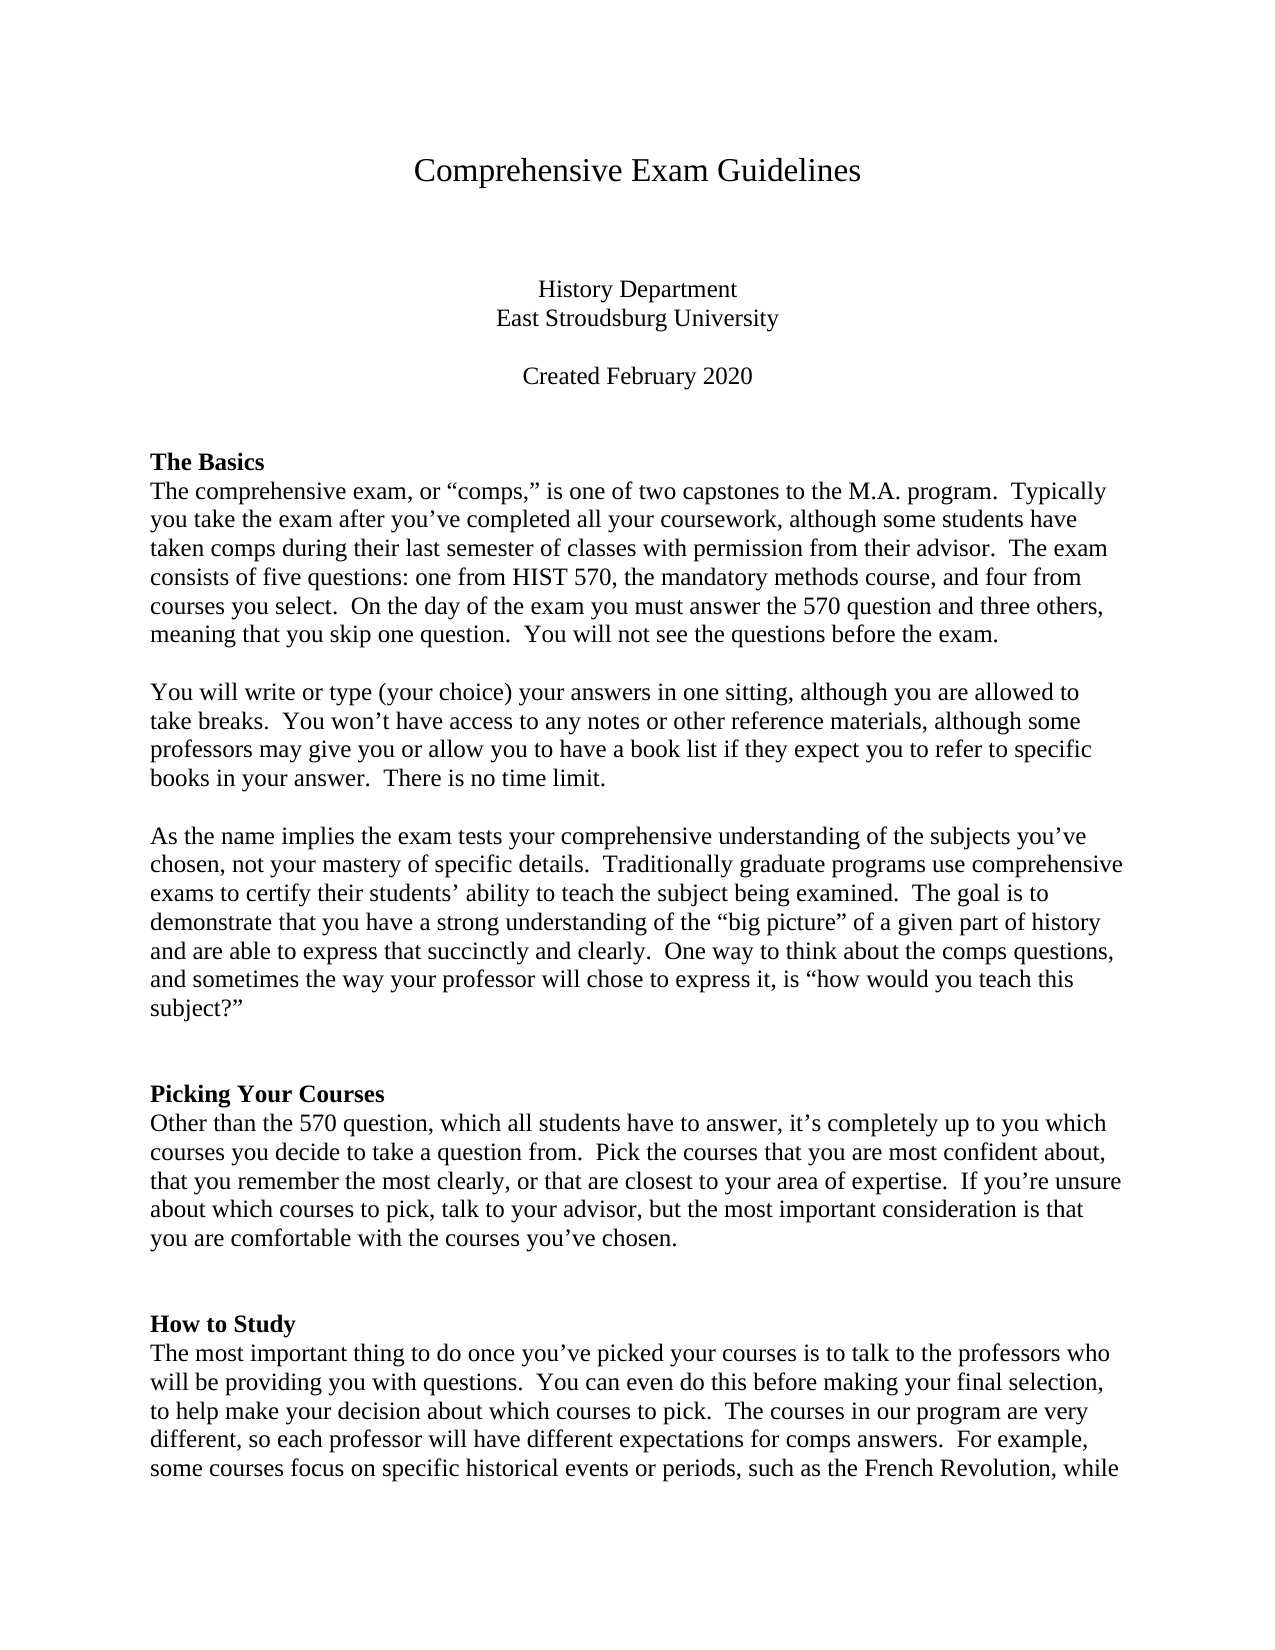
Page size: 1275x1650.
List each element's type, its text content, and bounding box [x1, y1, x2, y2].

text As the name implies the exam tests your comprehensive understanding of the subjects you’ve chosen, not your mastery of specific details. Traditionally graduate programs use comprehensive exams to certify their students’ ability to teach the subject being examined. The goal is to demonstrate that you have a strong understanding of the “big picture” of a given part of history and are able to express that succinctly and clearly. One way to think about the comps questions, and sometimes the way your professor will chose to express it, is “how would you teach this subject?” [150, 821, 1125, 1022]
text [150, 1338, 1125, 1482]
text The Basics [150, 447, 1125, 476]
text Picking Your Courses [150, 1079, 1125, 1108]
text Comprehensive Exam Guidelines [150, 150, 1125, 188]
text How to Study [150, 1309, 1125, 1338]
text Created February 2020 [150, 361, 1125, 389]
text East Stroudsburg University [150, 303, 1125, 332]
text You will write or type (your choice) your answers in one sitting, although you are allowed to take breaks. You won’t have access to any notes or other reference materials, although some professors may give you or allow you to have a book list if they expect you to refer to specific books in your answer. There is no time limit. [150, 677, 1125, 792]
text The comprehensive exam, or “comps,” is one of two capstones to the M.A. program. Typically you take the exam after you’ve completed all your coursework, although some students have taken comps during their last semester of classes with permission from their advisor. The exam consists of five questions: one from HIST 570, the mandatory methods course, and four from courses you select. On the day of the exam you must answer the 570 question and three others, meaning that you skip one question. You will not see the questions before the exam. [150, 476, 1125, 648]
text History Department [150, 274, 1125, 303]
text Other than the 570 question, which all students have to answer, it’s completely up to you which courses you decide to take a question from. Pick the courses that you are most confident about, that you remember the most clearly, or that are closest to your area of expertise. If you’re unsure about which courses to pick, talk to your advisor, but the most important consideration is that you are comfortable with the courses you’ve chosen. [150, 1108, 1125, 1252]
